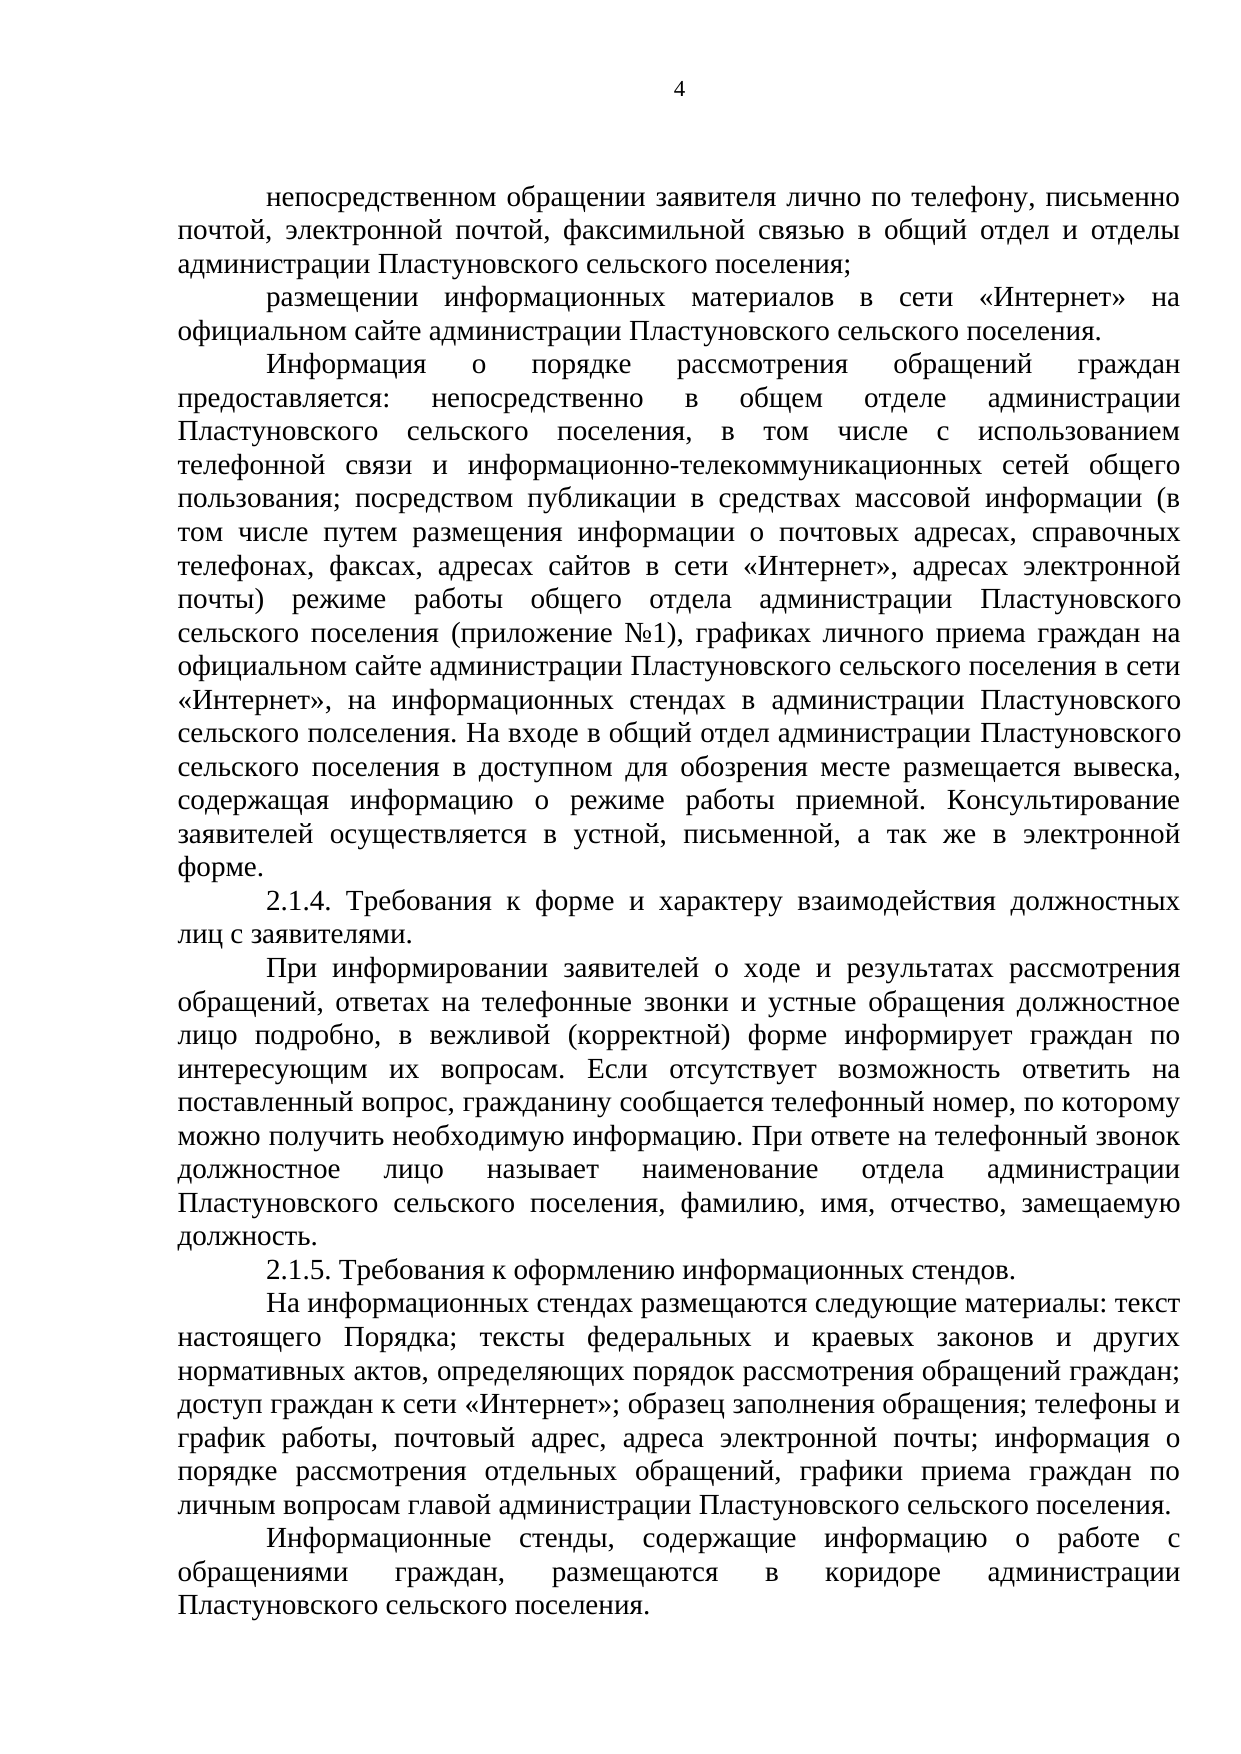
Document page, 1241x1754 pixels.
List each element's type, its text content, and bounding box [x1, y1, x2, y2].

text размещении информационных материалов в сети «Интернет» на официальном сайте администрации Пластуновского сельского поселения. [177, 279, 1181, 346]
text непосредственном обращении заявителя лично по телефону, письменно почтой, электронной почтой, факсимильной связью в общий отдел и отделы администрации Пластуновского сельского поселения; [177, 179, 1181, 279]
text 2.1.4. Требования к форме и характеру взаимодействия должностных лиц с заявителями. [177, 883, 1181, 950]
text 2.1.5. Требования к оформлению информационных стендов. [177, 1252, 1181, 1286]
text Информационные стенды, содержащие информацию о работе с обращениями граждан, размещаются в коридоре администрации Пластуновского сельского поселения. [177, 1520, 1181, 1621]
text При информировании заявителей о ходе и результатах рассмотрения обращений, ответах на телефонные звонки и устные обращения должностное лицо подробно, в вежливой (корректной) форме информирует граждан по интересующим их вопросам. Если отсутствует возможность ответить на поставленный вопрос, гражданину сообщается телефонный номер, по которому можно получить необходимую информацию. При ответе на телефонный звонок должностное лицо называет наименование отдела администрации Пластуновского сельского поселения, фамилию, имя, отчество, замещаемую должность. [177, 950, 1181, 1252]
text На информационных стендах размещаются следующие материалы: текст настоящего Порядка; тексты федеральных и краевых законов и других нормативных актов, определяющих порядок рассмотрения обращений граждан; доступ граждан к сети «Интернет»; образец заполнения обращения; телефоны и график работы, почтовый адрес, адреса электронной почты; информация о порядке рассмотрения отдельных обращений, графики приема граждан по личным вопросам главой администрации Пластуновского сельского поселения. [177, 1286, 1181, 1520]
text Информация о порядке рассмотрения обращений граждан предоставляется: непосредственно в общем отделе администрации Пластуновского сельского поселения, в том числе с использованием телефонной связи и информационно-телекоммуникационных сетей общего пользования; посредством публикации в средствах массовой информации (в том числе путем размещения информации о почтовых адресах, справочных телефонах, факсах, адресах сайтов в сети «Интернет», адресах электронной почты) режиме работы общего отдела администрации Пластуновского сельского поселения (приложение №1), графиках личного приема граждан на официальном сайте администрации Пластуновского сельского поселения в сети «Интернет», на информационных стендах в администрации Пластуновского сельского полселения. На входе в общий отдел администрации Пластуновского сельского поселения в доступном для обозрения месте размещается вывеска, содержащая информацию о режиме работы приемной. Консультирование заявителей осуществляется в устной, письменной, а так же в электронной форме. [177, 346, 1181, 883]
